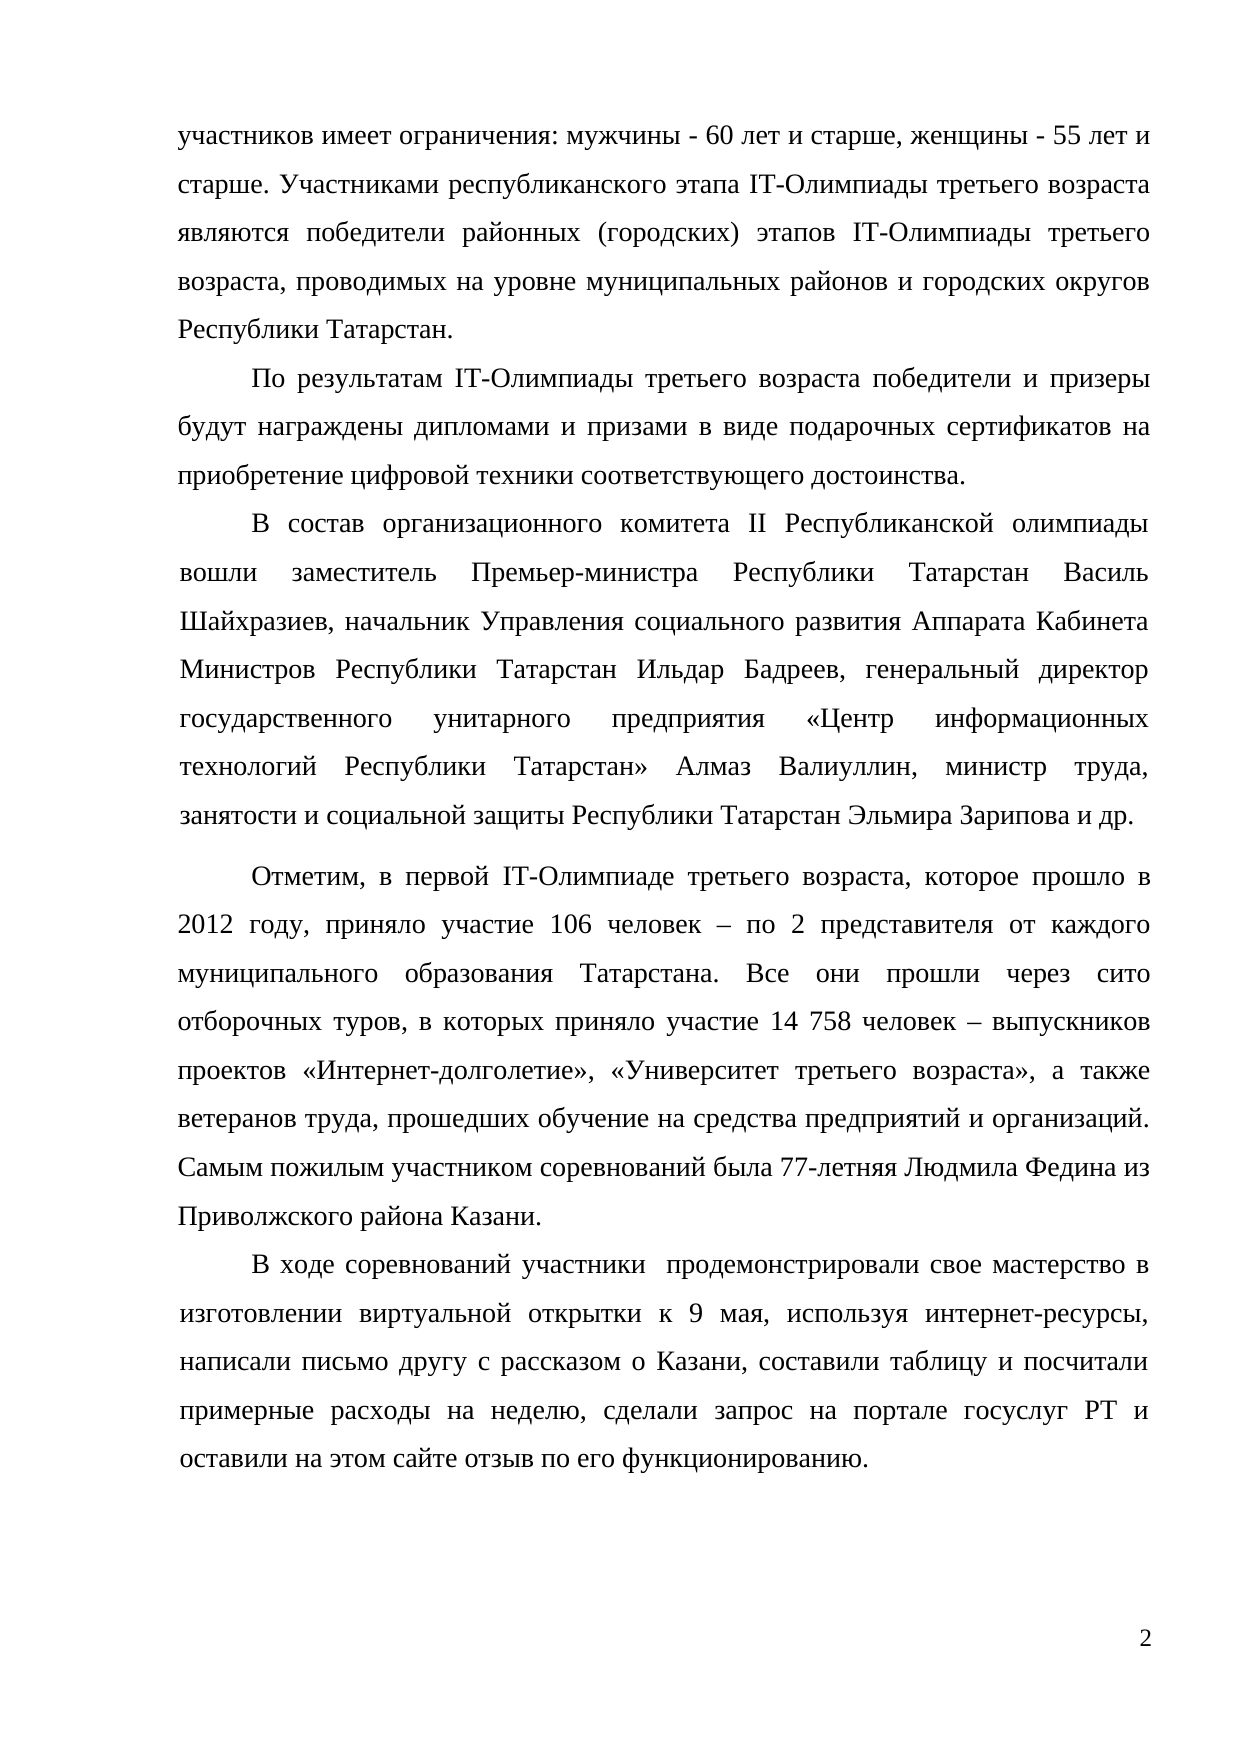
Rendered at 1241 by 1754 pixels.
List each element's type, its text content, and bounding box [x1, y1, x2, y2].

text В состав организационного комитета II Республиканской олимпиады вошли заместитель Премьер-министра Республики Татарстан Василь Шайхразиев, начальник Управления социального развития Аппарата Кабинета Министров Республики Татарстан Ильдар Бадреев, генеральный директор государственного унитарного предприятия «Центр информационных технологий Республики Татарстан» Алмаз Валиуллин, министр труда, занятости и социальной защиты Республики Татарстан Эльмира Зарипова и др. [179, 506, 1149, 830]
text В ходе соревнований участники продемонстрировали свое мастерство в изготовлении виртуальной открытки к 9 мая, используя интернет-ресурсы, написали письмо другу с рассказом о Казани, составили таблицу и посчитали примерные расходы на неделю, сделали запрос на портале госуслуг РТ и оставили на этом сайте отзыв по его функционированию. [179, 1247, 1149, 1474]
text По результатам IT-Олимпиады третьего возраста победители и призеры будут награждены дипломами и призами в виде подарочных сертификатов на приобретение цифровой техники соответствующего достоинства. [177, 361, 1152, 490]
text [177, 118, 1152, 345]
text Отметим, в первой IT-Олимпиаде третьего возраста, которое прошло в 2012 году, приняло участие 106 человек – по 2 представителя от каждого муниципального образования Татарстана. Все они прошли через сито отборочных туров, в которых приняло участие 14 758 человек – выпускников проектов «Интернет-долголетие», «Университет третьего возраста», а также ветеранов труда, прошедших обучение на средства предприятий и организаций. Самым пожилым участником соревнований была 77-летняя Людмила Федина из Приволжского района Казани. [177, 859, 1152, 1231]
